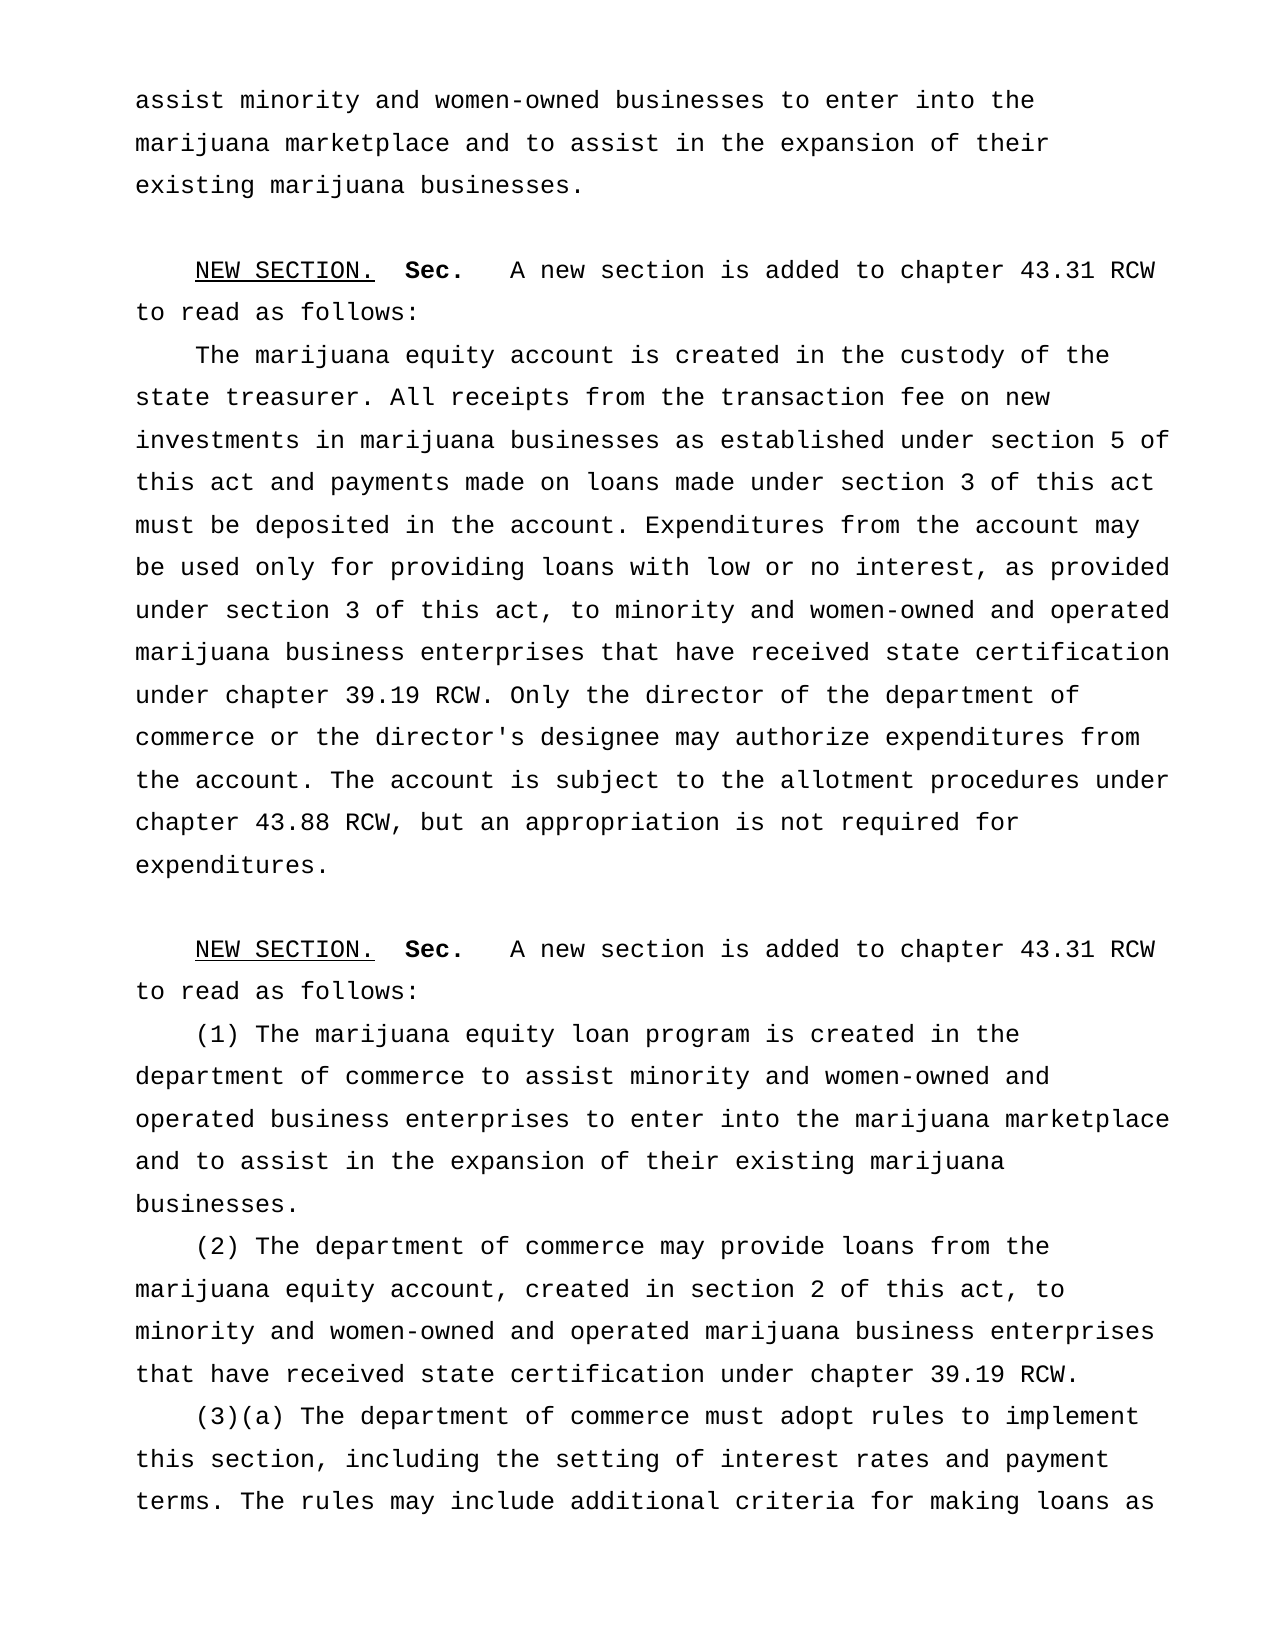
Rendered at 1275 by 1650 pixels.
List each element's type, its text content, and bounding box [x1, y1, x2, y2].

text NEW SECTION. Sec. A new section is added to chapter 43.31 RCW to read as follows: [135, 923, 1170, 1008]
text (2) The department of commerce may provide loans from the marijuana equity account, created in section 2 of this act, to minority and women-owned and operated marijuana business enterprises that have received state certification under chapter 39.19 RCW. [135, 1221, 1170, 1391]
text NEW SECTION. Sec. A new section is added to chapter 43.31 RCW to read as follows: [135, 244, 1170, 329]
text The marijuana equity account is created in the custody of the state treasurer. All receipts from the transaction fee on new investments in marijuana businesses as established under section 5 of this act and payments made on loans made under section 3 of this act must be deposited in the account. Expenditures from the account may be used only for providing loans with low or no interest, as provided under section 3 of this act, to minority and women-owned and operated marijuana business enterprises that have received state certification under chapter 39.19 RCW. Only the director of the department of commerce or the director's designee may authorize expenditures from the account. The account is subject to the allotment procedures under chapter 43.88 RCW, but an appropriation is not required for expenditures. [135, 329, 1170, 882]
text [135, 1391, 1170, 1518]
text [135, 75, 1170, 202]
text (1) The marijuana equity loan program is created in the department of commerce to assist minority and women-owned and operated business enterprises to enter into the marijuana marketplace and to assist in the expansion of their existing marijuana businesses. [135, 1008, 1170, 1221]
